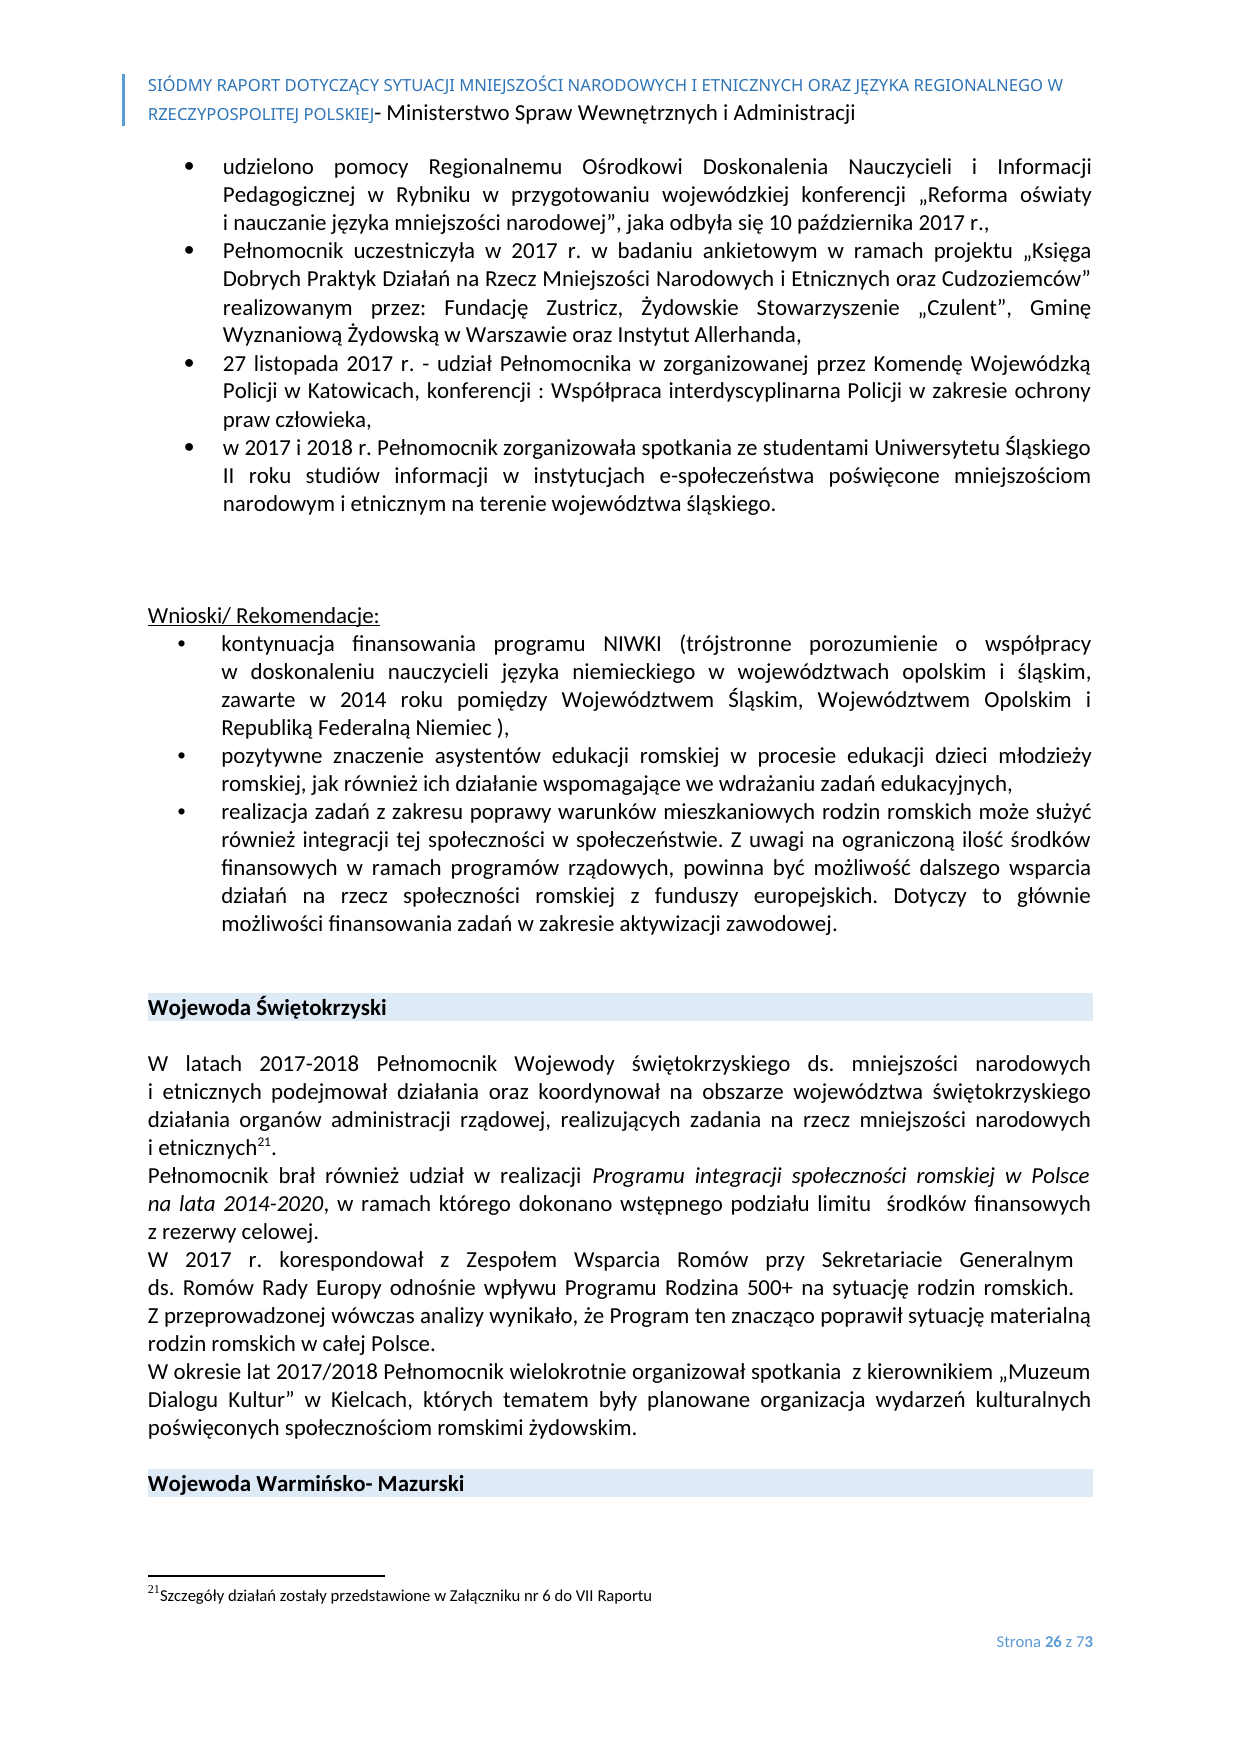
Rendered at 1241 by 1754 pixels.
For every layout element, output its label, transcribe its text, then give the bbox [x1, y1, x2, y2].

list pozytywne znaczenie asystentów edukacji romskiej w procesie edukacji dzieci młodzieży romskiej, jak również ich działanie wspomagające we wdrażaniu zadań edukacyjnych, [177, 741, 1093, 797]
text W 2017 r. korespondował z Zespołem Wsparcia Romów przy Sekretariacie Generalnym ds. Romów Rady Europy odnośnie wpływu Programu Rodzina 500+ na sytuację rodzin romskich. Z przeprowadzonej wówczas analizy wynikało, że Program ten znacząco poprawił sytuację materialną rodzin romskich w całej Polsce. [148, 1245, 1093, 1357]
list kontynuacja finansowania programu NIWKI (trójstronne porozumienie o współpracy w doskonaleniu nauczycieli języka niemieckiego w województwach opolskim i śląskim, zawarte w 2014 roku pomiędzy Województwem Śląskim, Województwem Opolskim i Republiką Federalną Niemiec ), [177, 629, 1093, 741]
text W latach 2017-2018 Pełnomocnik Wojewody świętokrzyskiego ds. mniejszości narodowych i etnicznych podejmował działania oraz koordynował na obszarze województwa świętokrzyskiego działania organów administracji rządowej, realizujących zadania na rzecz mniejszości narodowych i etnicznych. [148, 1049, 1093, 1161]
text W okresie lat 2017/2018 Pełnomocnik wielokrotnie organizował spotkania z kierownikiem „Muzeum Dialogu Kultur” w Kielcach, których tematem były planowane organizacja wydarzeń kulturalnych poświęconych społecznościom romskimi żydowskim. [148, 1357, 1093, 1441]
list w 2017 i 2018 r. Pełnomocnik zorganizowała spotkania ze studentami Uniwersytetu Śląskiego II roku studiów informacji w instytucjach e-społeczeństwa poświęcone mniejszościom narodowym i etnicznym na terenie województwa śląskiego. [185, 433, 1093, 517]
text Pełnomocnik brał również udział w realizacji Programu integracji społeczności romskiej w Polsce na lata 2014-2020, w ramach którego dokonano wstępnego podziału limitu środków finansowych z rezerwy celowej. [148, 1161, 1093, 1245]
list realizacja zadań z zakresu poprawy warunków mieszkaniowych rodzin romskich może służyć również integracji tej społeczności w społeczeństwie. Z uwagi na ograniczoną ilość środków finansowych w ramach programów rządowych, powinna być możliwość dalszego wsparcia działań na rzecz społeczności romskiej z funduszy europejskich. Dotyczy to głównie możliwości finansowania zadań w zakresie aktywizacji zawodowej. [177, 797, 1093, 937]
text Wojewoda Warmińsko- Mazurski [148, 1469, 1093, 1497]
text Wnioski/ Rekomendacje: [148, 601, 1093, 629]
list 27 listopada 2017 r. - udział Pełnomocnika w zorganizowanej przez Komendę Wojewódzką Policji w Katowicach, konferencji : Współpraca interdyscyplinarna Policji w zakresie ochrony praw człowieka, [185, 349, 1093, 433]
text Wojewoda Świętokrzyski [148, 993, 1093, 1021]
list Pełnomocnik uczestniczyła w 2017 r. w badaniu ankietowym w ramach projektu „Księga Dobrych Praktyk Działań na Rzecz Mniejszości Narodowych i Etnicznych oraz Cudzoziemców” realizowanym przez: Fundację Zustricz, Żydowskie Stowarzyszenie „Czulent”, Gminę Wyznaniową Żydowską w Warszawie oraz Instytut Allerhanda, [185, 237, 1093, 349]
list udzielono pomocy Regionalnemu Ośrodkowi Doskonalenia Nauczycieli i Informacji Pedagogicznej w Rybniku w przygotowaniu wojewódzkiej konferencji „Reforma oświaty i nauczanie języka mniejszości narodowej”, jaka odbyła się 10 października 2017 r., [185, 152, 1093, 237]
